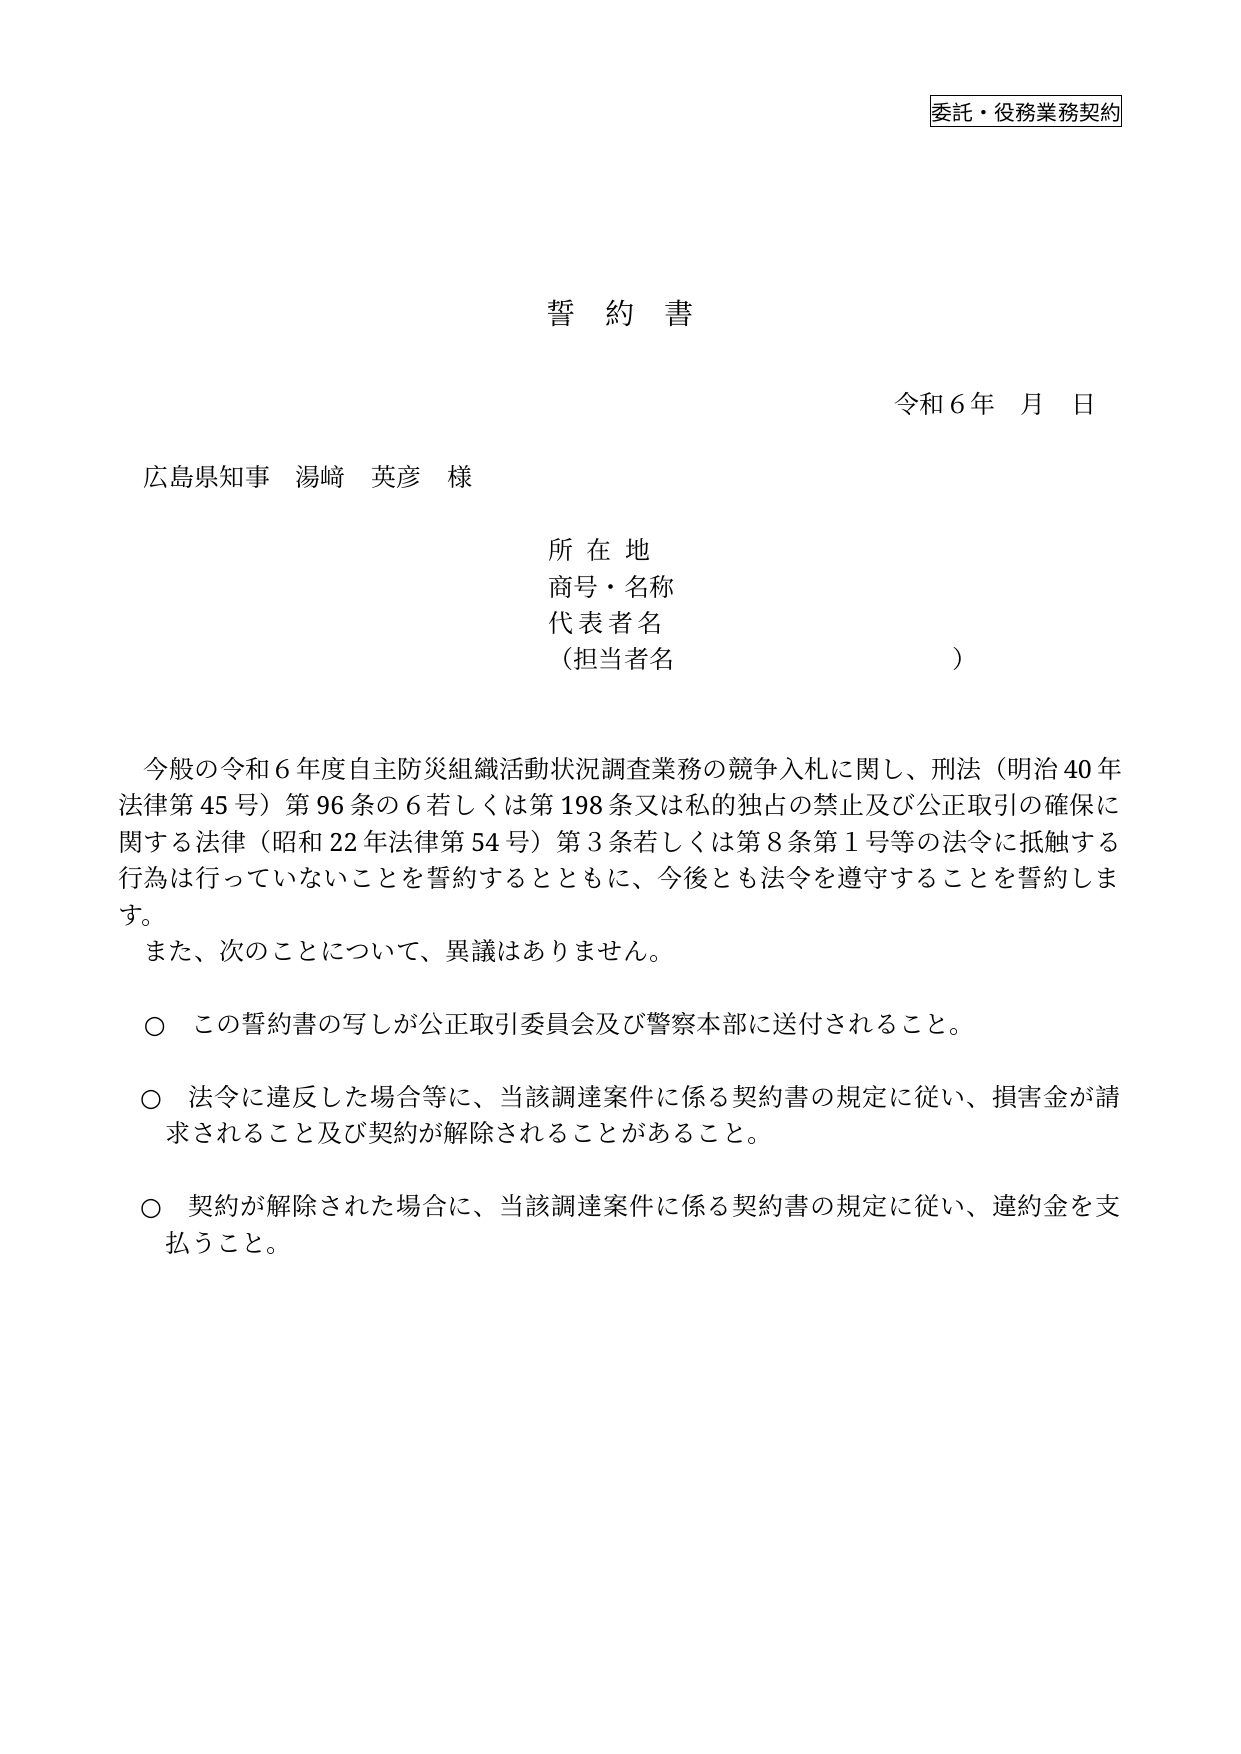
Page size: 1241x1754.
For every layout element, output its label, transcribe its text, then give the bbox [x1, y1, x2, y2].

text 代表者名 [118, 603, 1122, 640]
text また、次のことについて、異議はありません。 [118, 932, 1122, 968]
text 委託・役務業務契約 [118, 93, 1122, 129]
text 今般の令和６年度自主防災組織活動状況調査業務の競争入札に関し、刑法（明治40年法律第45号）第96条の６若しくは第198条又は私的独占の禁止及び公正取引の確保に関する法律（昭和22年法律第54号）第３条若しくは第８条第１号等の法令に抵触する行為は行っていないことを誓約するとともに、今後とも法令を遵守することを誓約します。 [118, 749, 1122, 932]
text 誓 約 書 [118, 275, 1122, 348]
text ○ 法令に違反した場合等に、当該調達案件に係る契約書の規定に従い、損害金が請求されること及び契約が解除されることがあること。 [140, 1077, 1122, 1150]
text ○ この誓約書の写しが公正取引委員会及び警察本部に送付されること。 [118, 1004, 1122, 1041]
text 広島県知事 湯﨑 英彦 様 [118, 458, 1122, 494]
text （担当者名 ） [118, 640, 1122, 676]
text ○ 契約が解除された場合に、当該調達案件に係る契約書の規定に従い、違約金を支払うこと。 [140, 1187, 1122, 1260]
text 令和６年 月 日 [118, 385, 1096, 421]
text 所在地 [118, 531, 1122, 567]
text 商号・名称 [118, 567, 1122, 603]
